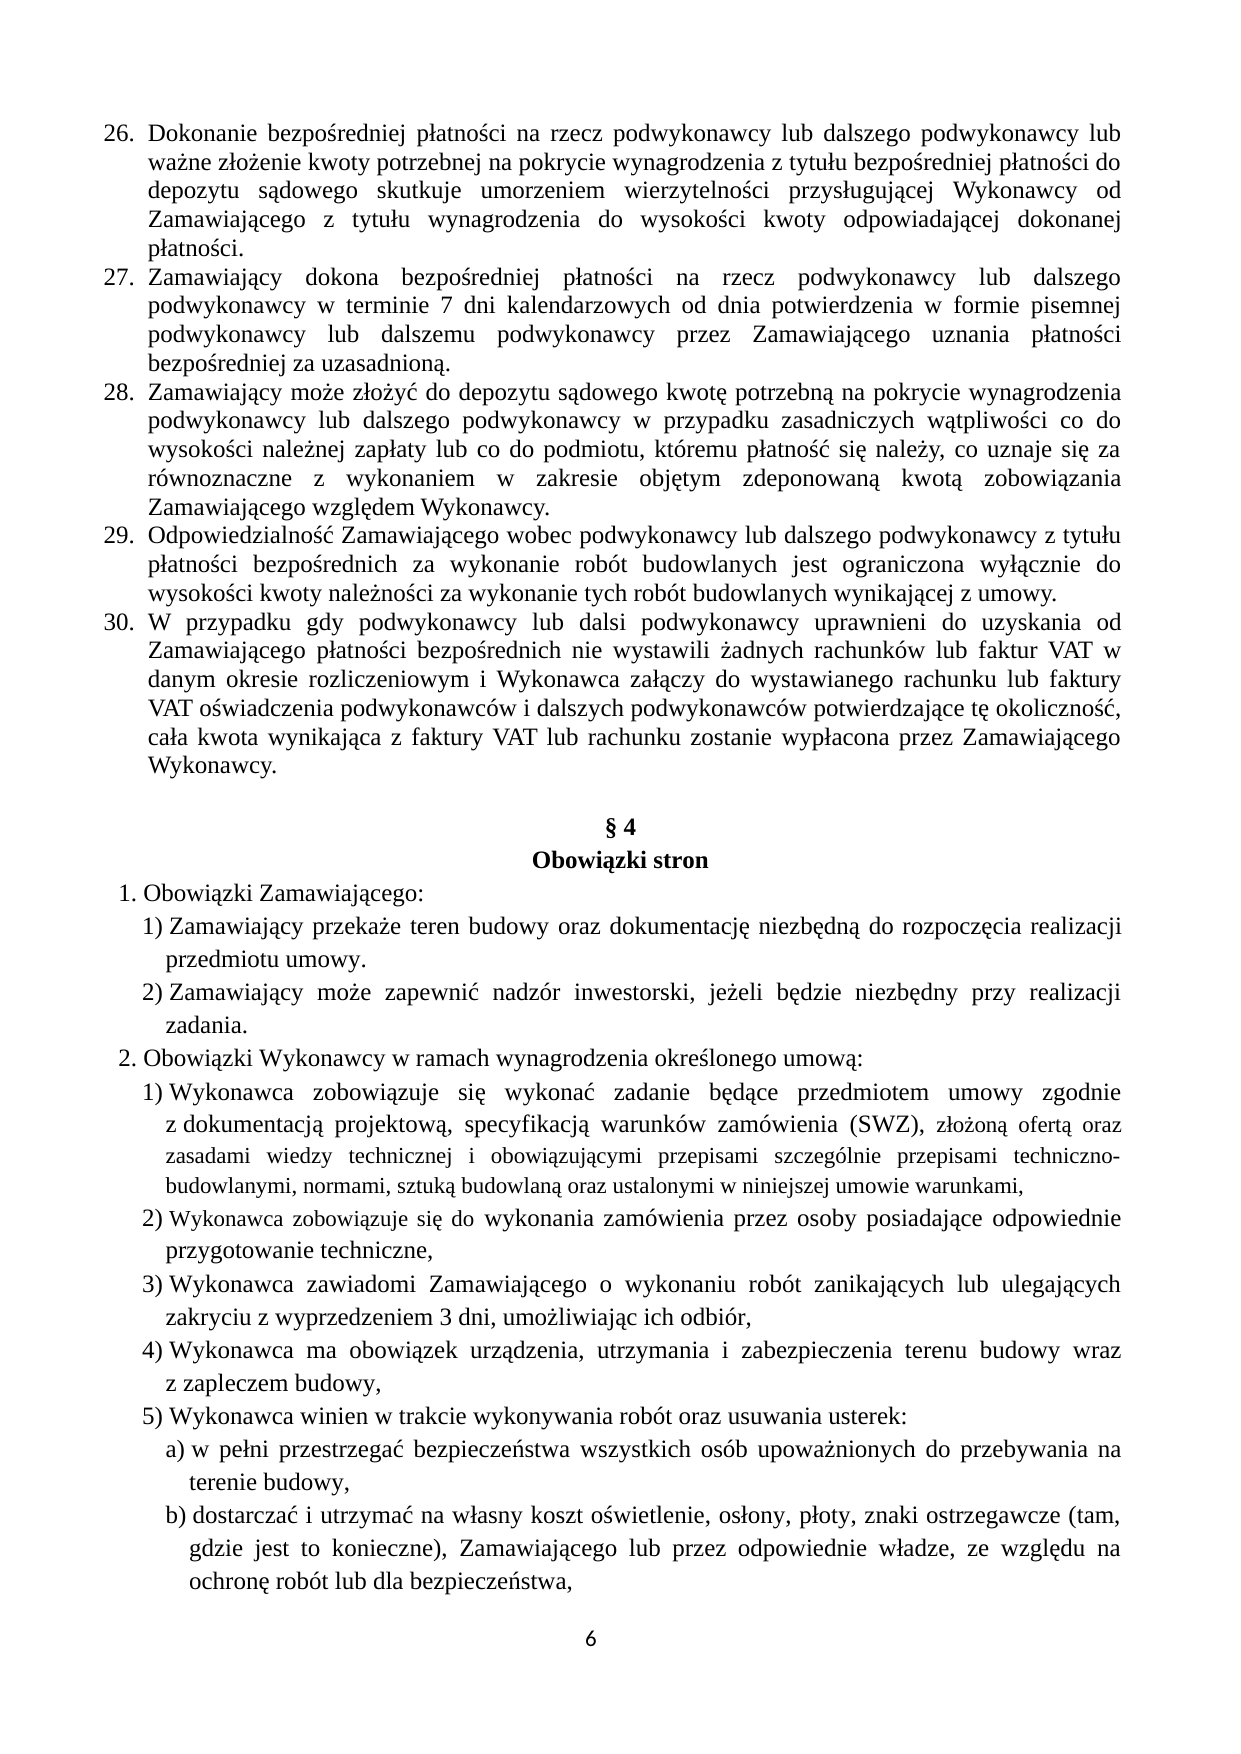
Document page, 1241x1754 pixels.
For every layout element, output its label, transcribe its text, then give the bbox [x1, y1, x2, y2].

list Obowiązki Wykonawcy w ramach wynagrodzenia określonego umową: [118, 1043, 1122, 1072]
list Zamawiający przekaże teren budowy oraz dokumentację niezbędną do rozpoczęcia realizacji przedmiotu umowy. [142, 911, 1122, 973]
list Zamawiający dokona bezpośredniej płatności na rzecz podwykonawcy lub dalszego podwykonawcy w terminie 7 dni kalendarzowych od dnia potwierdzenia w formie pisemnej podwykonawcy lub dalszemu podwykonawcy przez Zamawiającego uznania płatności bezpośredniej za uzasadnioną. [103, 262, 1122, 377]
list Odpowiedzialność Zamawiającego wobec podwykonawcy lub dalszego podwykonawcy z tytułu płatności bezpośrednich za wykonanie robót budowlanych jest ograniczona wyłącznie do wysokości kwoty należności za wykonanie tych robót budowlanych wynikającej z umowy. [103, 521, 1122, 607]
list Wykonawca winien w trakcie wykonywania robót oraz usuwania usterek: [142, 1401, 1122, 1429]
list dostarczać i utrzymać na własny koszt oświetlenie, osłony, płoty, znaki ostrzegawcze (tam, gdzie jest to konieczne), Zamawiającego lub przez odpowiednie władze, ze względu na ochronę robót lub dla bezpieczeństwa, [165, 1500, 1122, 1594]
list w pełni przestrzegać bezpieczeństwa wszystkich osób upoważnionych do przebywania na terenie budowy, [165, 1434, 1122, 1496]
text Obowiązki stron [118, 845, 1122, 874]
list Obowiązki Zamawiającego: [118, 878, 1122, 907]
list Zamawiający może zapewnić nadzór inwestorski, jeżeli będzie niezbędny przy realizacji zadania. [142, 977, 1122, 1039]
list Wykonawca zawiadomi Zamawiającego o wykonaniu robót zanikających lub ulegających zakryciu z wyprzedzeniem 3 dni, umożliwiając ich odbiór, [142, 1269, 1122, 1330]
text § 4 [118, 812, 1122, 841]
list Wykonawca ma obowiązek urządzenia, utrzymania i zabezpieczenia terenu budowy wraz z zapleczem budowy, [142, 1335, 1122, 1396]
list Dokonanie bezpośredniej płatności na rzecz podwykonawcy lub dalszego podwykonawcy lub ważne złożenie kwoty potrzebnej na pokrycie wynagrodzenia z tytułu bezpośredniej płatności do depozytu sądowego skutkuje umorzeniem wierzytelności przysługującej Wykonawcy od Zamawiającego z tytułu wynagrodzenia do wysokości kwoty odpowiadającej dokonanej płatności. [103, 118, 1122, 262]
list Zamawiający może złożyć do depozytu sądowego kwotę potrzebną na pokrycie wynagrodzenia podwykonawcy lub dalszego podwykonawcy w przypadku zasadniczych wątpliwości co do wysokości należnej zapłaty lub co do podmiotu, któremu płatność się należy, co uznaje się za równoznaczne z wykonaniem w zakresie objętym zdeponowaną kwotą zobowiązania Zamawiającego względem Wykonawcy. [103, 377, 1122, 521]
list W przypadku gdy podwykonawcy lub dalsi podwykonawcy uprawnieni do uzyskania od Zamawiającego płatności bezpośrednich nie wystawili żadnych rachunków lub faktur VAT w danym okresie rozliczeniowym i Wykonawca załączy do wystawianego rachunku lub faktury VAT oświadczenia podwykonawców i dalszych podwykonawców potwierdzające tę okoliczność, cała kwota wynikająca z faktury VAT lub rachunku zostanie wypłacona przez Zamawiającego Wykonawcy. [103, 607, 1122, 779]
list Wykonawca zobowiązuje się wykonać zadanie będące przedmiotem umowy zgodnie z dokumentacją projektową, specyfikacją warunków zamówienia (SWZ), złożoną ofertą oraz zasadami wiedzy technicznej i obowiązującymi przepisami szczególnie przepisami techniczno-budowlanymi, normami, sztuką budowlaną oraz ustalonymi w niniejszej umowie warunkami, [142, 1077, 1122, 1199]
list Wykonawca zobowiązuje się do wykonania zamówienia przez osoby posiadające odpowiednie przygotowanie techniczne, [142, 1203, 1122, 1264]
